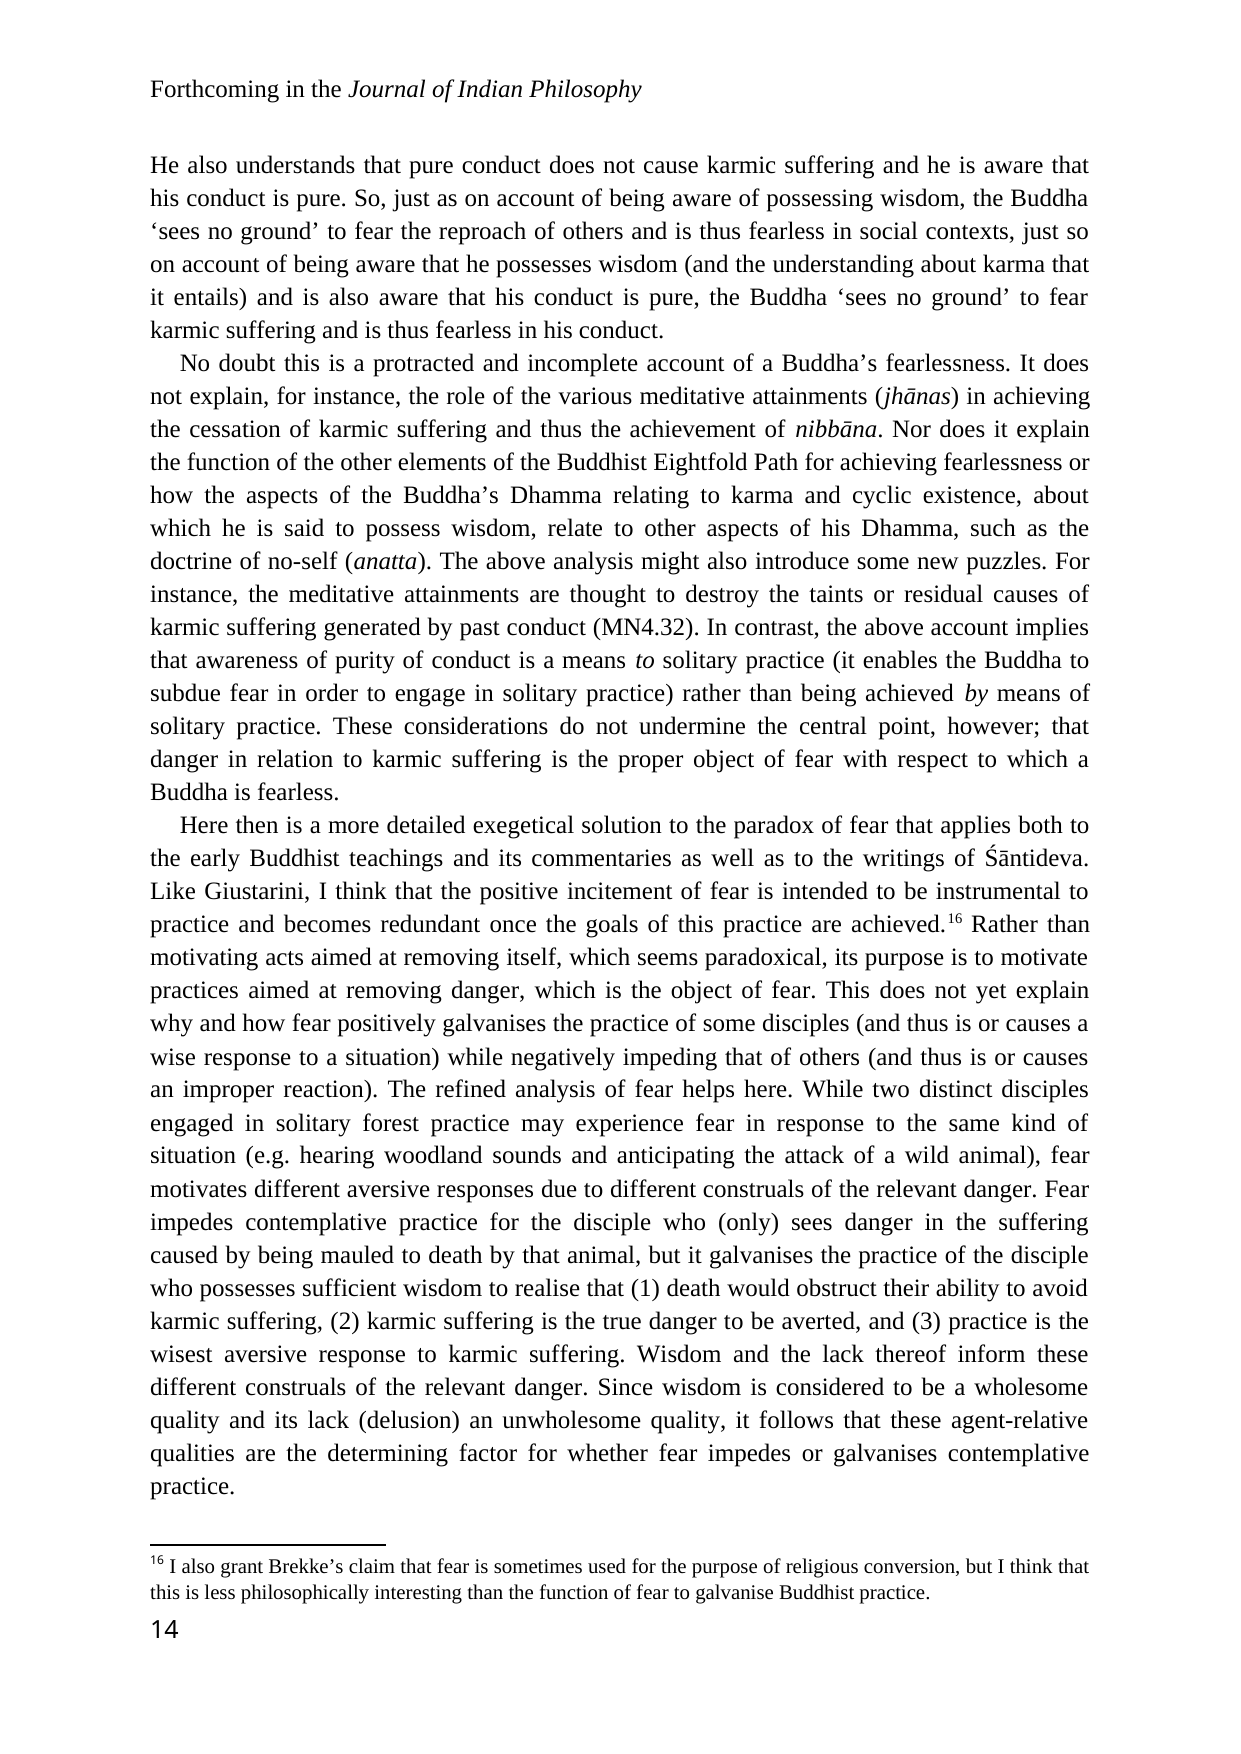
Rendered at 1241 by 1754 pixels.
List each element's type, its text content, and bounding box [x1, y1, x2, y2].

text Here then is a more detailed exegetical solution to the paradox of fear that applies both to the early Buddhist teachings and its commentaries as well as to the writings of Śāntideva. Like Giustarini, I think that the positive incitement of fear is intended to be instrumental to practice and becomes redundant once the goals of this practice are achieved. Rather than motivating acts aimed at removing itself, which seems paradoxical, its purpose is to motivate practices aimed at removing danger, which is the object of fear. This does not yet explain why and how fear positively galvanises the practice of some disciples (and thus is or causes a wise response to a situation) while negatively impeding that of others (and thus is or causes an improper reaction). The refined analysis of fear helps here. While two distinct disciples engaged in solitary forest practice may experience fear in response to the same kind of situation (e.g. hearing woodland sounds and anticipating the attack of a wild animal), fear motivates different aversive responses due to different construals of the relevant danger. Fear impedes contemplative practice for the disciple who (only) sees danger in the suffering caused by being mauled to death by that animal, but it galvanises the practice of the disciple who possesses sufficient wisdom to realise that (1) death would obstruct their ability to avoid karmic suffering, (2) karmic suffering is the true danger to be averted, and (3) practice is the wisest aversive response to karmic suffering. Wisdom and the lack thereof inform these different construals of the relevant danger. Since wisdom is considered to be a wholesome quality and its lack (delusion) an unwholesome quality, it follows that these agent-relative qualities are the determining factor for whether fear impedes or galvanises contemplative practice. [150, 810, 1090, 1499]
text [150, 150, 1090, 344]
text No doubt this is a protracted and incomplete account of a Buddha’s fearlessness. It does not explain, for instance, the role of the various meditative attainments (jhānas) in achieving the cessation of karmic suffering and thus the achievement of nibbāna. Nor does it explain the function of the other elements of the Buddhist Eightfold Path for achieving fearlessness or how the aspects of the Buddha’s Dhamma relating to karma and cyclic existence, about which he is said to possess wisdom, relate to other aspects of his Dhamma, such as the doctrine of no-self (anatta). The above analysis might also introduce some new puzzles. For instance, the meditative attainments are thought to destroy the taints or residual causes of karmic suffering generated by past conduct (MN4.32). In contrast, the above account implies that awareness of purity of conduct is a means to solitary practice (it enables the Buddha to subdue fear in order to engage in solitary practice) rather than being achieved by means of solitary practice. These considerations do not undermine the central point, however; that danger in relation to karmic suffering is the proper object of fear with respect to which a Buddha is fearless. [150, 348, 1090, 806]
